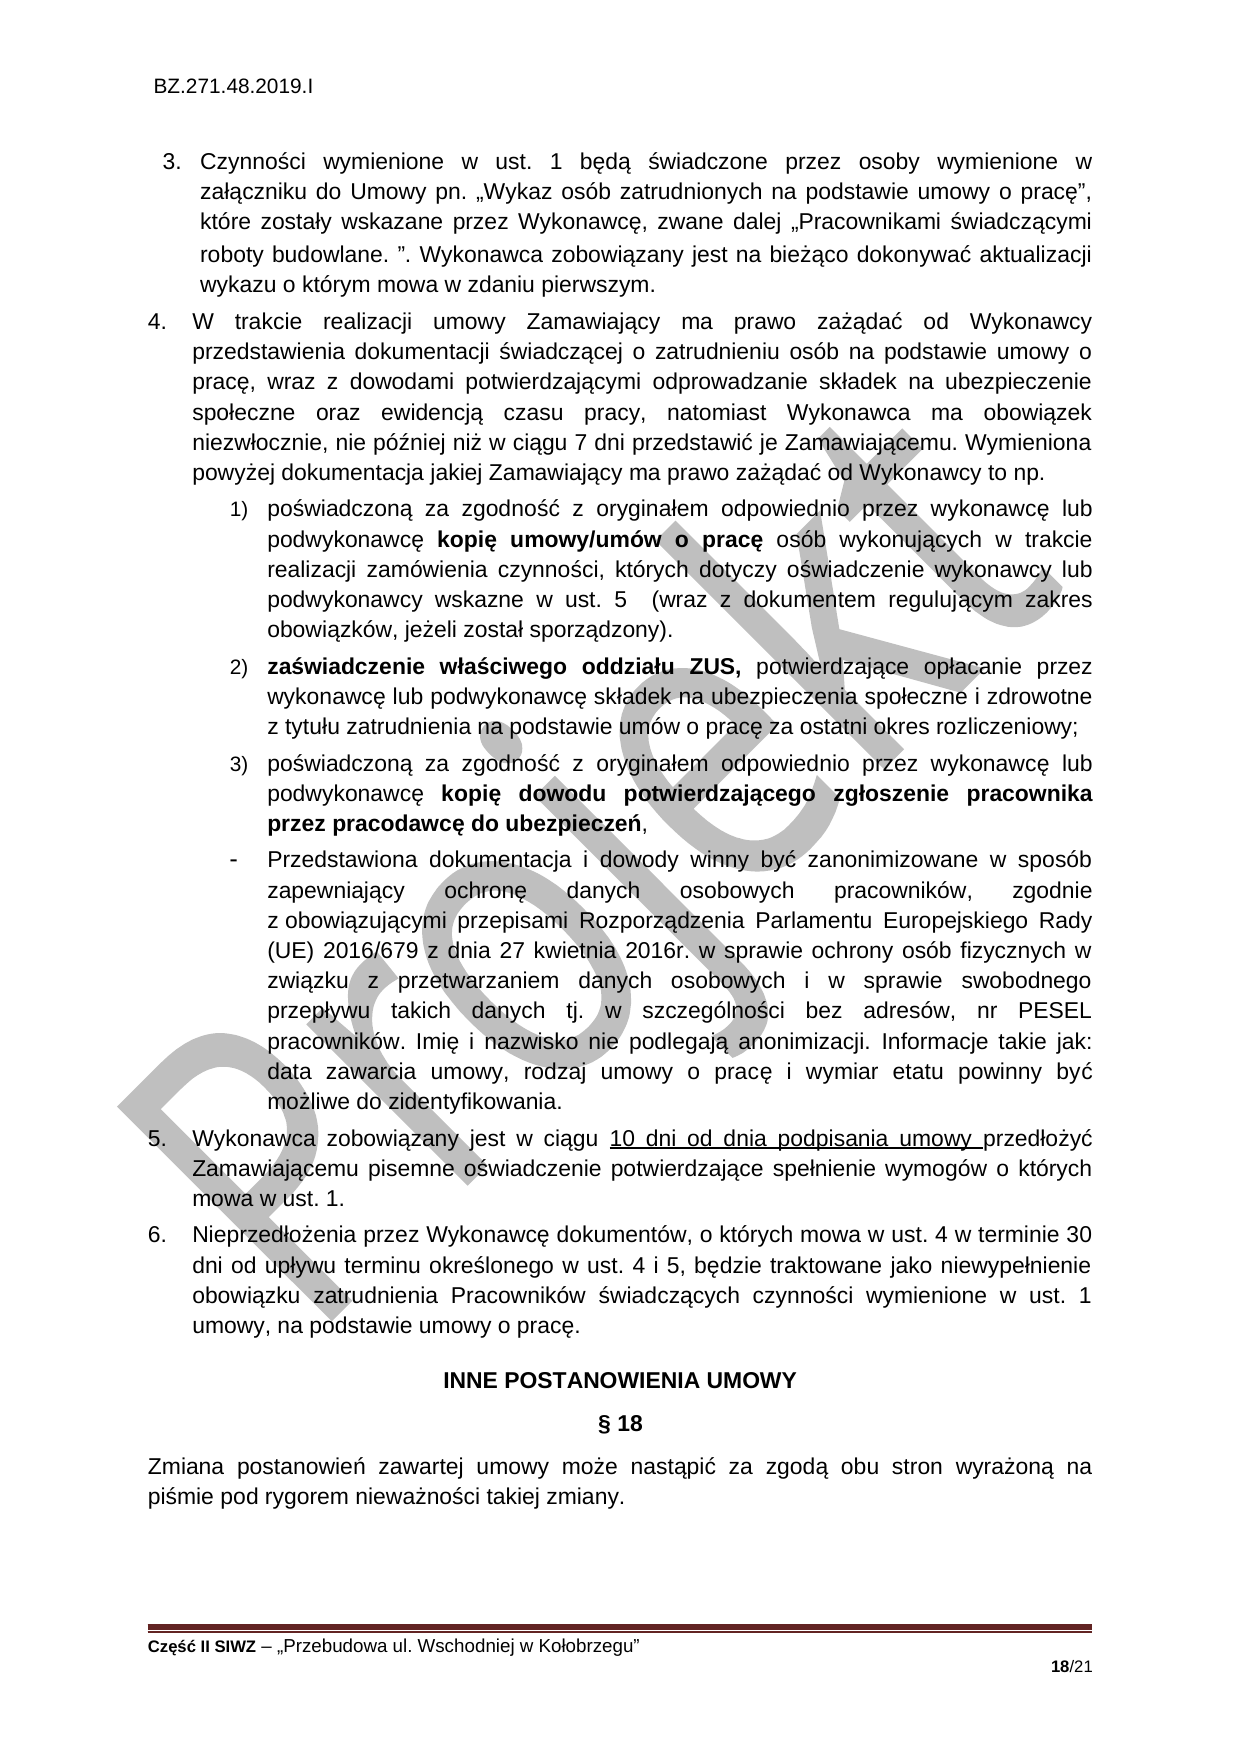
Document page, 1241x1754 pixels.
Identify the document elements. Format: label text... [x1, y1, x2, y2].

list poświadczoną za zgodność z oryginałem odpowiednio przez wykonawcę lub podwykonawcę kopię umowy/umów o pracę osób wykonujących w trakcie realizacji zamówienia czynności, których dotyczy oświadczenie wykonawcy lub podwykonawcy wskazne w ust. 5 (wraz z dokumentem regulującym zakres obowiązków, jeżeli został sporządzony). [229, 495, 1092, 642]
list zaświadczenie właściwego oddziału ZUS, potwierdzające opłacanie przez wykonawcę lub podwykonawcę składek na ubezpieczenia społeczne i zdrowotne z tytułu zatrudnienia na podstawie umów o pracę za ostatni okres rozliczeniowy; [229, 653, 1092, 739]
list poświadczoną za zgodność z oryginałem odpowiednio przez wykonawcę lub podwykonawcę kopię dowodu potwierdzającego zgłoszenie pracownika przez pracodawcę do ubezpieczeń, [229, 749, 1092, 836]
list Czynności wymienione w ust. 1 będą świadczone przez osoby wymienione w załączniku do Umowy pn. „Wykaz osób zatrudnionych na podstawie umowy o pracę”, które zostały wskazane przez Wykonawcę, zwane dalej „Pracownikami świadczącymi roboty budowlane. ”. Wykonawca zobowiązany jest na bieżąco dokonywać aktualizacji wykazu o którym mowa w zdaniu pierwszym. [162, 148, 1092, 298]
list W trakcie realizacji umowy Zamawiający ma prawo zażądać od Wykonawcy przedstawienia dokumentacji świadczącej o zatrudnieniu osób na podstawie umowy o pracę, wraz z dowodami potwierdzającymi odprowadzanie składek na ubezpieczenie społeczne oraz ewidencją czasu pracy, natomiast Wykonawca ma obowiązek niezwłocznie, nie później niż w ciągu 7 dni przedstawić je Zamawiającemu. Wymieniona powyżej dokumentacja jakiej Zamawiający ma prawo zażądać od Wykonawcy to np. [148, 308, 1092, 485]
text INNE POSTANOWIENIA UMOWY [148, 1367, 1092, 1393]
text Zmiana postanowień zawartej umowy może nastąpić za zgodą obu stron wyrażoną na piśmie pod rygorem nieważności takiej zmiany. [148, 1453, 1092, 1509]
list Nieprzedłożenia przez Wykonawcę dokumentów, o których mowa w ust. 4 w terminie 30 dni od upływu terminu określonego w ust. 4 i 5, będzie traktowane jako niewypełnienie obowiązku zatrudnienia Pracowników świadczących czynności wymienione w ust. 1 umowy, na podstawie umowy o pracę. [148, 1221, 1092, 1338]
list Wykonawca zobowiązany jest w ciągu 10 dni od dnia podpisania umowy przedłożyć Zamawiającemu pisemne oświadczenie potwierdzające spełnienie wymogów o których mowa w ust. 1. [148, 1124, 1092, 1211]
list Przedstawiona dokumentacja i dowody winny być zanonimizowane w sposób zapewniający ochronę danych osobowych pracowników, zgodnie z obowiązującymi przepisami Rozporządzenia Parlamentu Europejskiego Rady (UE) 2016/679 z dnia 27 kwietnia 2016r. w sprawie ochrony osób fizycznych w związku z przetwarzaniem danych osobowych i w sprawie swobodnego przepływu takich danych tj. w szczególności bez adresów, nr PESEL pracowników. Imię i nazwisko nie podlegają anonimizacji. Informacje takie jak: data zawarcia umowy, rodzaj umowy o pracę i wymiar etatu powinny być możliwe do zidentyfikowania. [229, 846, 1092, 1114]
text § 18 [148, 1410, 1092, 1436]
